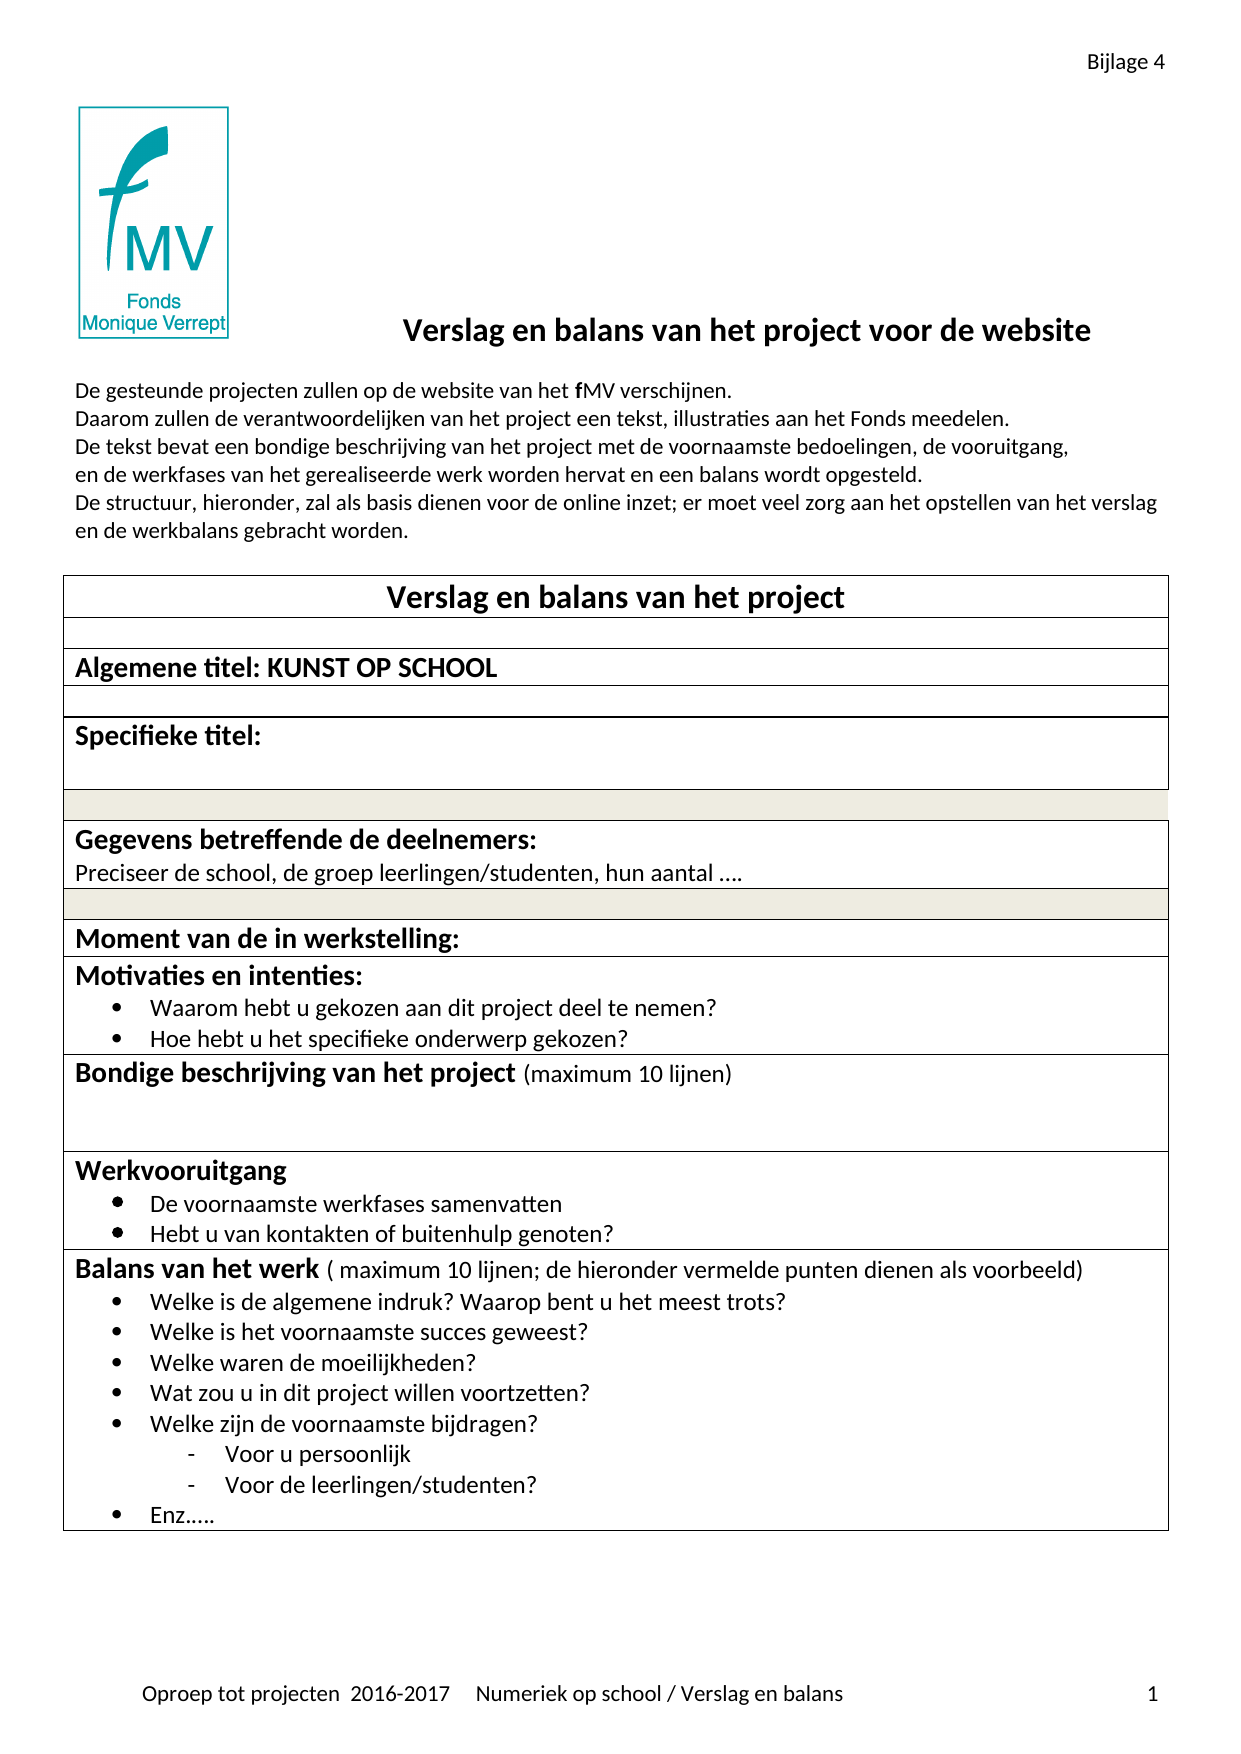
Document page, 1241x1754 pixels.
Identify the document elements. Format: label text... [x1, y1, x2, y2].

table_cell Werkvooruitgang De voornaamste werkfases samenvatten Hebt u van kontakten of buitenhulp genoten? [64, 1152, 1168, 1249]
table_cell Motivaties en intenties: Waarom hebt u gekozen aan dit project deel te nemen? Hoe hebt u het specifieke onderwerp gekozen? [64, 957, 1168, 1053]
text De tekst bevat een bondige beschrijving van het project met de voornaamste bedoelingen, de vooruitgang, [75, 432, 1165, 460]
table_cell [64, 618, 1168, 648]
table_cell [64, 790, 1168, 820]
text Daarom zullen de verantwoordelijken van het project een tekst, illustraties aan het Fonds meedelen. [75, 404, 1165, 432]
table_cell Moment van de in werkstelling: [64, 920, 1168, 956]
text De structuur, hieronder, zal als basis dienen voor de online inzet; er moet veel zorg aan het opstellen van het verslag en de werkbalans gebracht worden. [75, 488, 1165, 544]
text De gesteunde projecten zullen op de website van het fMV verschijnen. [75, 376, 1165, 404]
table_cell [64, 889, 1168, 919]
table_cell Gegevens betreffende de deelnemers: Preciseer de school, de groep leerlingen/studenten, hun aantal …. [64, 821, 1168, 887]
table_cell Bondige beschrijving van het project (maximum 10 lijnen) [64, 1055, 1168, 1151]
table_cell [64, 686, 1168, 716]
text Verslag en balans van het project voor de website [75, 103, 1165, 349]
text en de werkfases van het gerealiseerde werk worden hervat en een balans wordt opgesteld. [75, 460, 1165, 488]
table_header Verslag en balans van het project [64, 576, 1168, 617]
table_cell Algemene titel: KUNST OP SCHOOL [64, 649, 1168, 685]
table_cell Specifieke titel: [64, 718, 1168, 789]
table_cell Balans van het werk ( maximum 10 lijnen; de hieronder vermelde punten dienen als voorbeeld) Welke is de algemene indruk? Waarop bent u het meest trots? Welke is het voornaamste succes geweest? Welke waren de moeilijkheden? Wat zou u in dit project willen voortzetten? Welke zijn de voornaamste bijdragen? Voor u persoonlijk Voor de leerlingen/studenten? Enz.…. [64, 1250, 1168, 1530]
